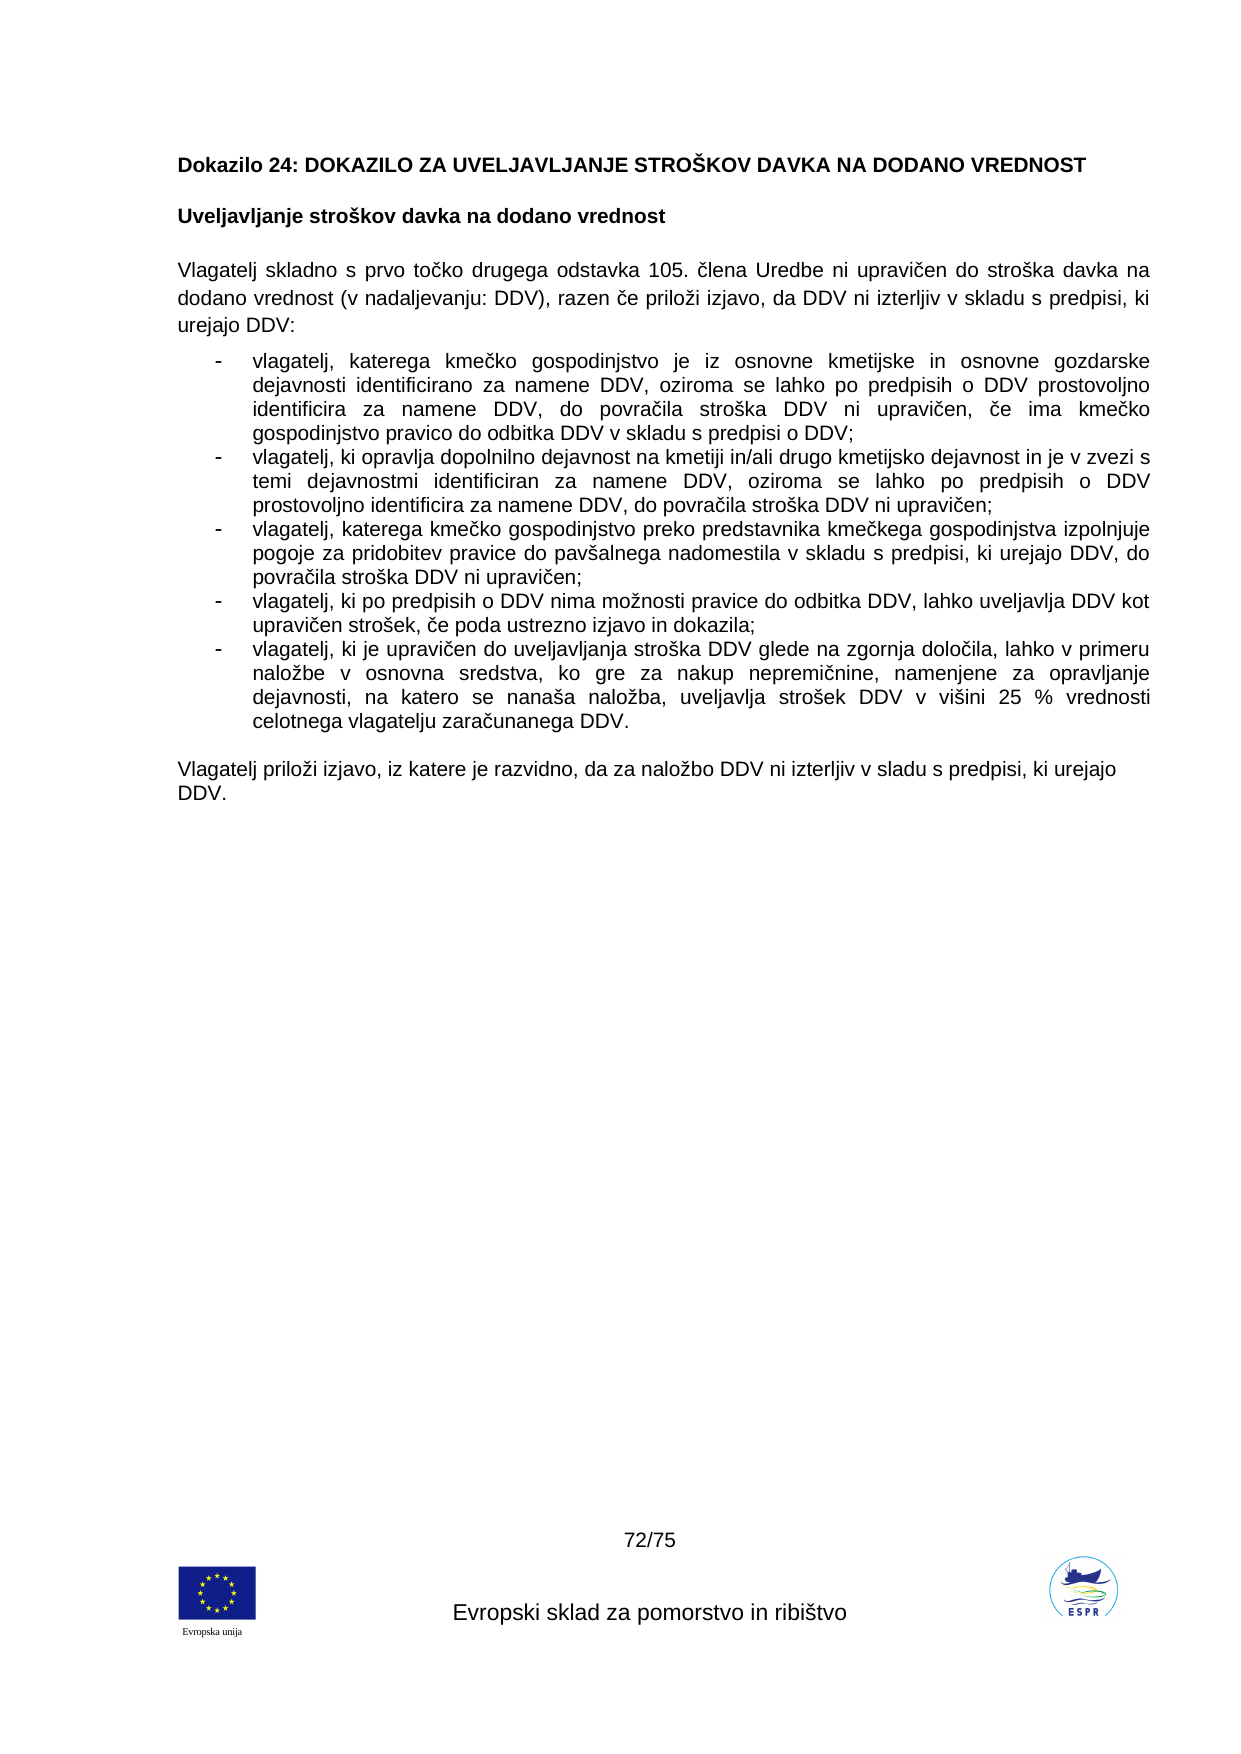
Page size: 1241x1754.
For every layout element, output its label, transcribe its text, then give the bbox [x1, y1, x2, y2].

text Vlagatelj priloži izjavo, iz katere je razvidno, da za naložbo DDV ni izterljiv v sladu s predpisi, ki urejajo DDV. [177, 757, 1152, 805]
text  vlagatelj, katerega kmečko gospodinjstvo preko predstavnika kmečkega gospodinjstva izpolnjuje pogoje za pridobitev pravice do pavšalnega nadomestila v skladu s predpisi, ki urejajo DDV, do povračila stroška DDV ni upravičen; [215, 517, 1152, 589]
picture [177, 1565, 257, 1621]
text Vlagatelj skladno s prvo točko drugega odstavka 105. člena Uredbe ni upravičen do stroška davka na dodano vrednost (v nadaljevanju: DDV), razen če priloži izjavo, da DDV ni izterljiv v skladu s predpisi, ki urejajo DDV: [177, 255, 1152, 336]
text  vlagatelj, ki opravlja dopolnilno dejavnost na kmetiji in/ali drugo kmetijsko dejavnost in je v zvezi s temi dejavnostmi identificiran za namene DDV, oziroma se lahko po predpisih o DDV prostovoljno identificira za namene DDV, do povračila stroška DDV ni upravičen; [215, 445, 1152, 517]
text Dokazilo 24: DOKAZILO ZA UVELJAVLJANJE STROŠKOV DAVKA NA DODANO VREDNOST [177, 153, 1152, 177]
text  vlagatelj, katerega kmečko gospodinjstvo je iz osnovne kmetijske in osnovne gozdarske dejavnosti identificirano za namene DDV, oziroma se lahko po predpisih o DDV prostovoljno identificira za namene DDV, do povračila stroška DDV ni upravičen, če ima kmečko gospodinjstvo pravico do odbitka DDV v skladu s predpisi o DDV; [215, 349, 1152, 445]
text Uveljavljanje stroškov davka na dodano vrednost [177, 201, 1152, 228]
text  vlagatelj, ki po predpisih o DDV nima možnosti pravice do odbitka DDV, lahko uveljavlja DDV kot upravičen strošek, če poda ustrezno izjavo in dokazila; [215, 589, 1152, 637]
text  vlagatelj, ki je upravičen do uveljavljanja stroška DDV glede na zgornja določila, lahko v primeru naložbe v osnovna sredstva, ko gre za nakup nepremičnine, namenjene za opravljanje dejavnosti, na katero se nanaša naložba, uveljavlja strošek DDV v višini 25 % vrednosti celotnega vlagatelju zaračunanega DDV. [215, 637, 1152, 733]
picture [1044, 1551, 1123, 1621]
